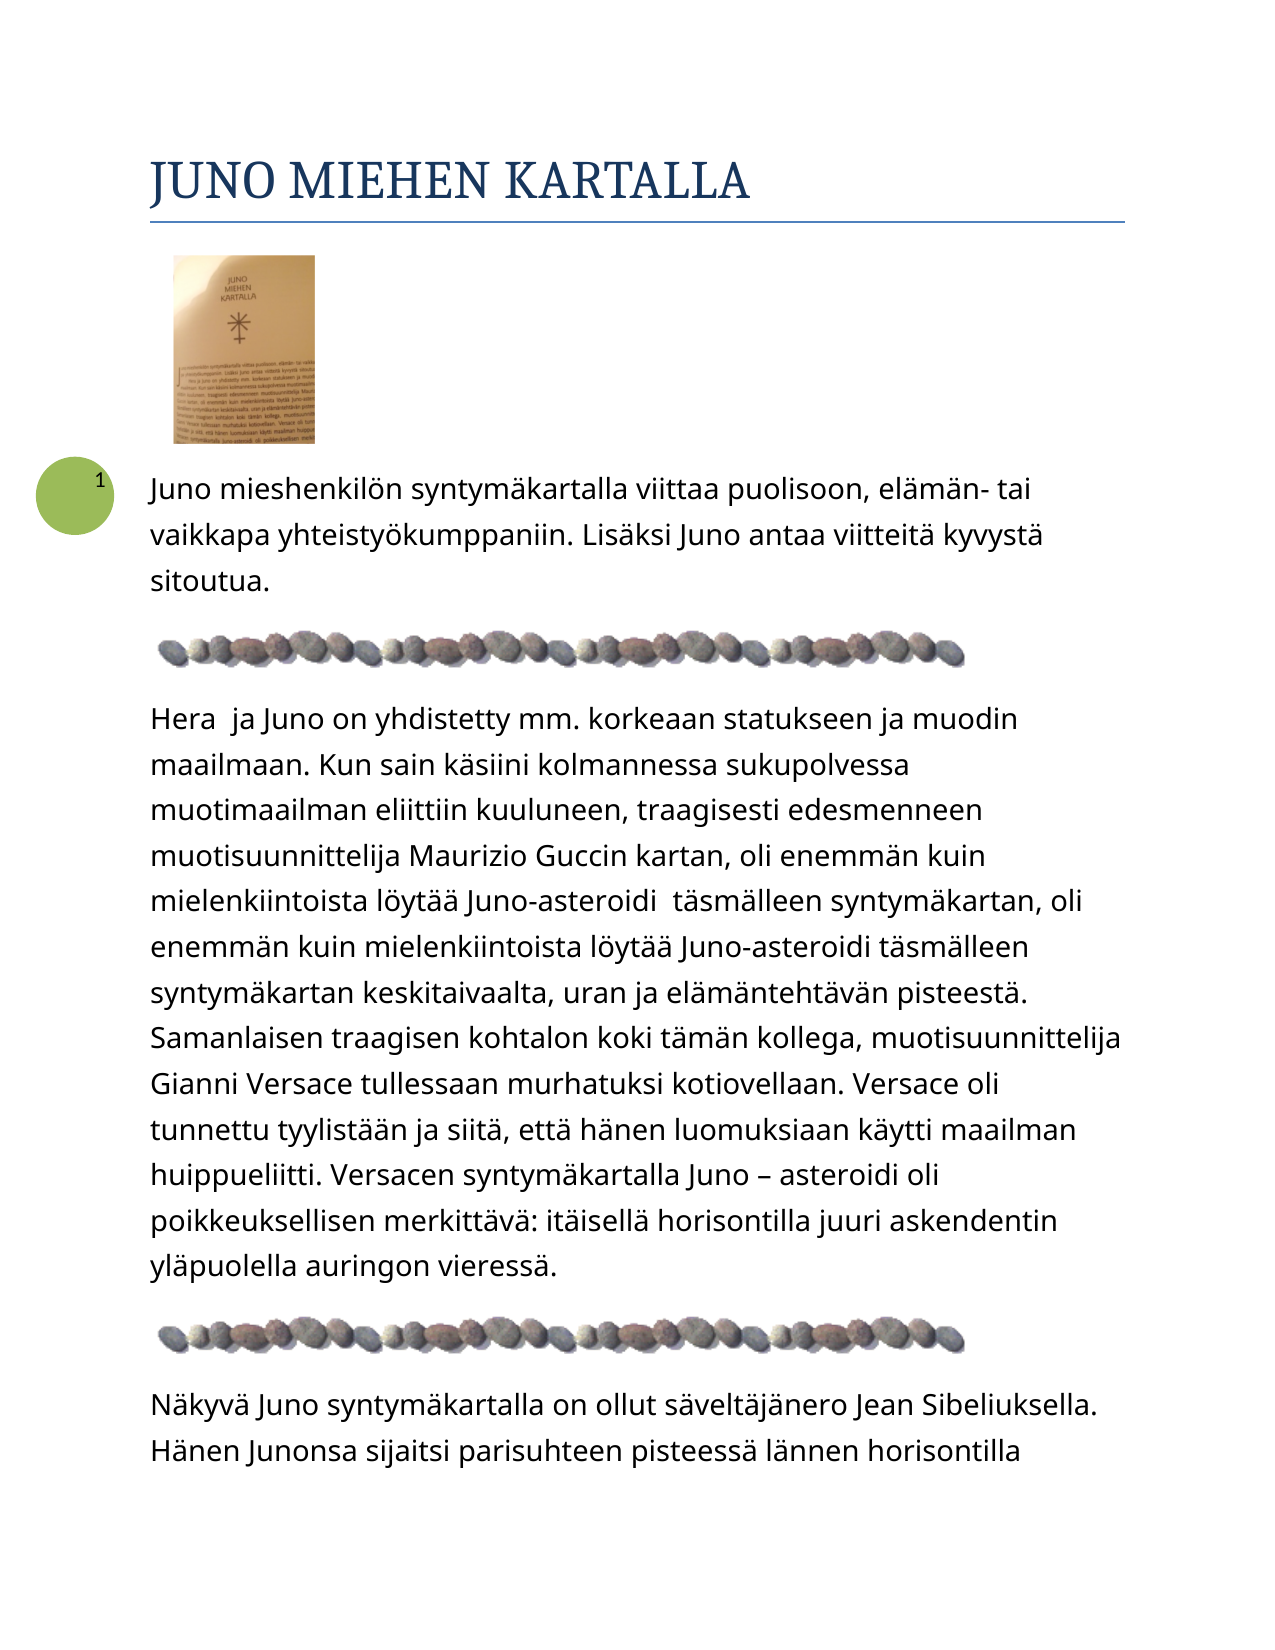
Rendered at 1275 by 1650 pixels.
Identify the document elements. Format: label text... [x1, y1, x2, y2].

text Hera ja Juno on yhdistetty mm. korkeaan statukseen ja muodin maailmaan. Kun sain käsiini kolmannessa sukupolvessa muotimaailman eliittiin kuuluneen, traagisesti edesmenneen muotisuunnittelija Maurizio Guccin kartan, oli enemmän kuin mielenkiintoista löytää Juno-asteroidi täsmälleen syntymäkartan, oli enemmän kuin mielenkiintoista löytää Juno-asteroidi täsmälleen syntymäkartan keskitaivaalta, uran ja elämäntehtävän pisteestä. Samanlaisen traagisen kohtalon koki tämän kollega, muotisuunnittelija Gianni Versace tullessaan murhatuksi kotiovellaan. Versace oli tunnettu tyylistään ja siitä, että hänen luomuksiaan käytti maailman huippueliitti. Versacen syntymäkartalla Juno – asteroidi oli poikkeuksellisen merkittävä: itäisellä horisontilla juuri askendentin yläpuolella auringon vieressä. [150, 698, 1125, 1285]
text Juno mieshenkilön syntymäkartalla viittaa puolisoon, elämän- tai vaikkapa yhteistyökumppaniin. Lisäksi Juno antaa viitteitä kyvystä sitoutua. [150, 468, 1125, 599]
picture [174, 256, 314, 443]
title JUNO MIEHEN KARTALLA [150, 150, 1125, 221]
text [150, 1384, 1125, 1469]
picture [150, 626, 976, 674]
picture [150, 1312, 976, 1360]
